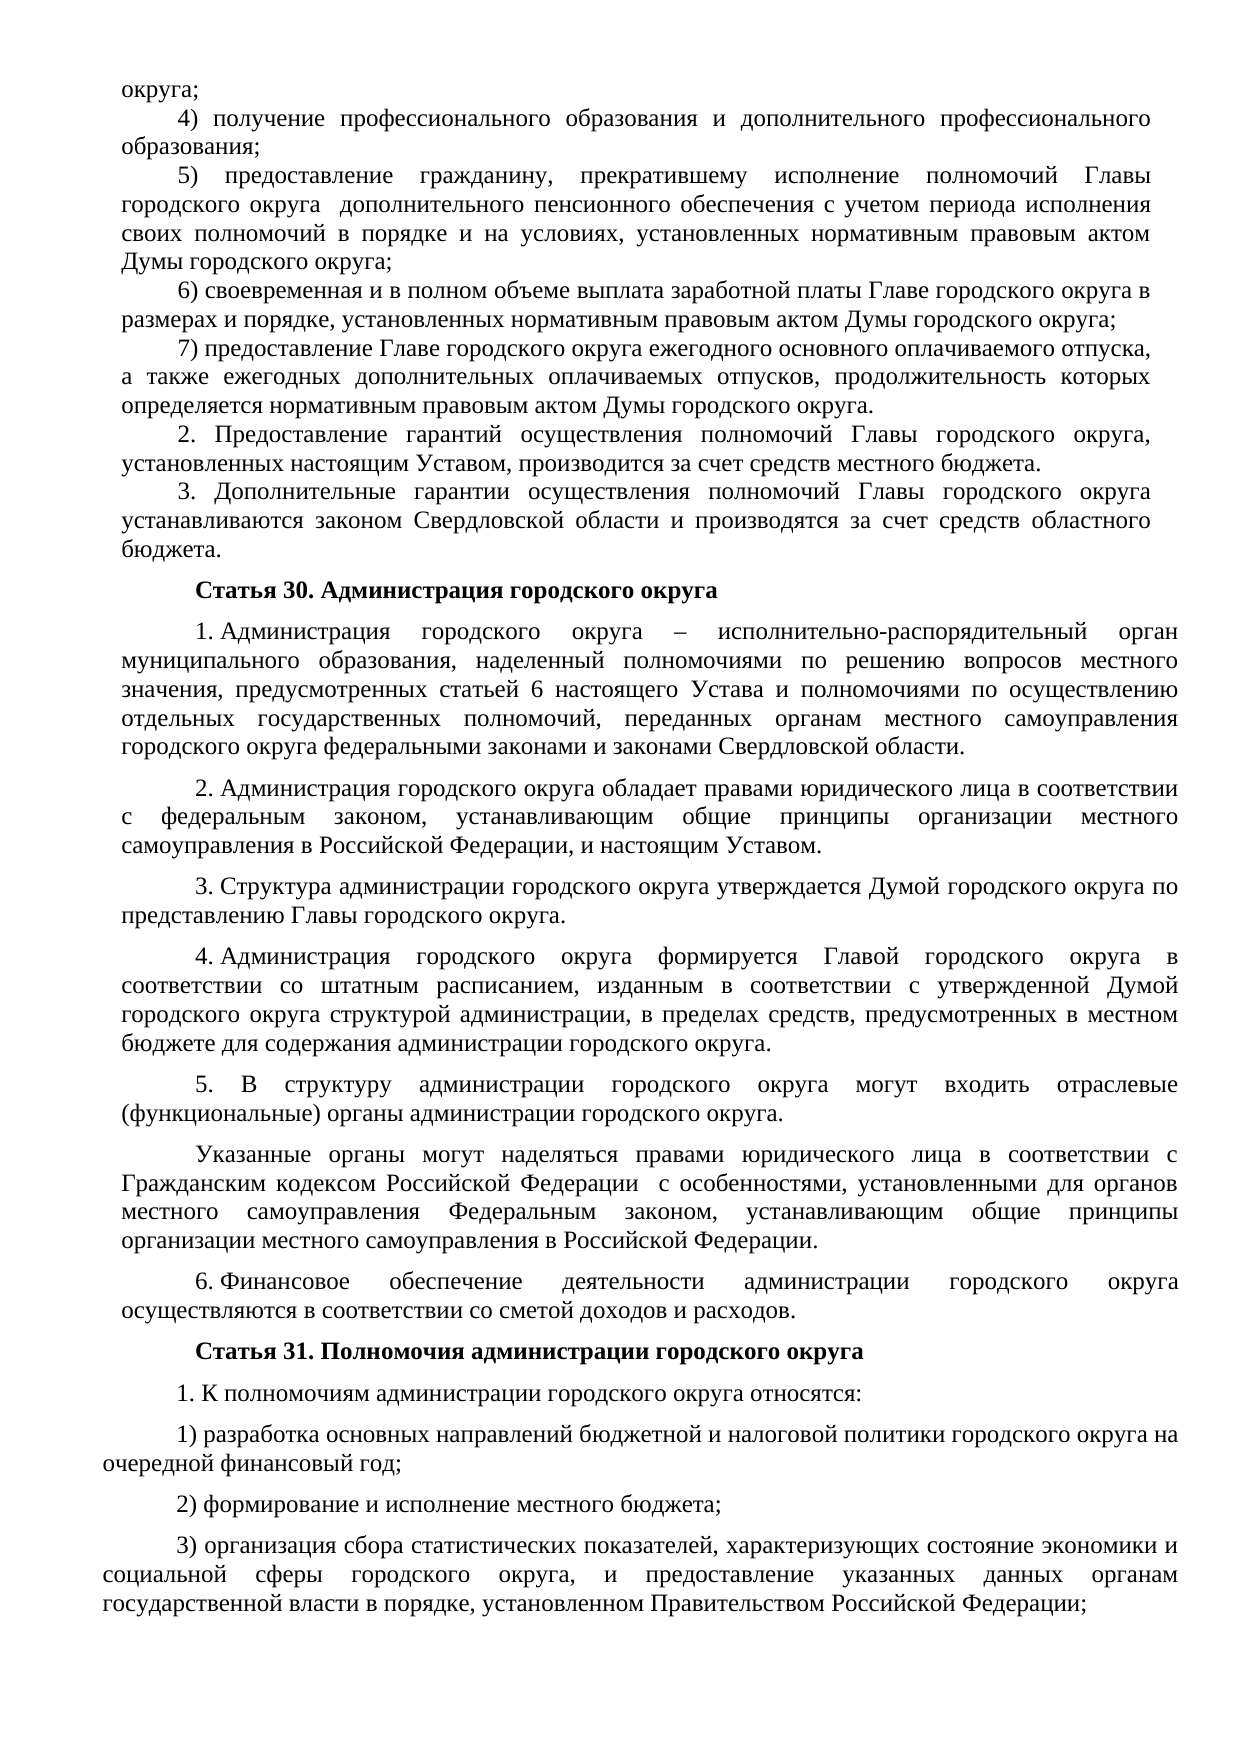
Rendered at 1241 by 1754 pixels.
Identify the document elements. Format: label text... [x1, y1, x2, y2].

text Статья 31. Полномочия администрации городского округа [121, 1336, 1179, 1365]
text 6. Финансовое обеспечение деятельности администрации городского округа осуществляются в соответствии со сметой доходов и расходов. [121, 1266, 1179, 1324]
text 1. К полномочиям администрации городского округа относятся: [102, 1378, 1179, 1406]
text Статья 30. Администрация городского округа [121, 575, 1179, 604]
text 5) предоставление гражданину, прекратившему исполнение полномочий Главы городского округа дополнительного пенсионного обеспечения с учетом периода исполнения своих полномочий в порядке и на условиях, установленных нормативным правовым актом Думы городского округа; [121, 160, 1152, 275]
text 5. В структуру администрации городского округа могут входить отраслевые (функциональные) органы администрации городского округа. [121, 1069, 1179, 1126]
text 4. Администрация городского округа формируется Главой городского округа в соответствии со штатным расписанием, изданным в соответствии с утвержденной Думой городского округа структурой администрации, в пределах средств, предусмотренных в местном бюджете для содержания администрации городского округа. [121, 941, 1179, 1056]
text 7) предоставление Главе городского округа ежегодного основного оплачиваемого отпуска, а также ежегодных дополнительных оплачиваемых отпусков, продолжительность которых определяется нормативным правовым актом Думы городского округа. [121, 333, 1152, 419]
text 4) получение профессионального образования и дополнительного профессионального образования; [121, 103, 1152, 160]
text 1) разработка основных направлений бюджетной и налоговой политики городского округа на очередной финансовый год; [102, 1419, 1179, 1476]
text 2. Предоставление гарантий осуществления полномочий Главы городского округа, установленных настоящим Уставом, производится за счет средств местного бюджета. [121, 419, 1152, 476]
text 6) своевременная и в полном объеме выплата заработной платы Главе городского округа в размерах и порядке, установленных нормативным правовым актом Думы городского округа; [121, 275, 1152, 333]
text 3) организация сбора статистических показателей, характеризующих состояние экономики и социальной сферы городского округа, и предоставление указанных данных органам государственной власти в порядке, установленном Правительством Российской Федерации; [102, 1530, 1179, 1616]
text 2) формирование и исполнение местного бюджета; [102, 1489, 1179, 1518]
text 2. Администрация городского округа обладает правами юридического лица в соответствии с федеральным законом, устанавливающим общие принципы организации местного самоуправления в Российской Федерации, и настоящим Уставом. [121, 773, 1179, 859]
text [121, 74, 1152, 103]
text 3. Дополнительные гарантии осуществления полномочий Главы городского округа устанавливаются законом Свердловской области и производятся за счет средств областного бюджета. [121, 476, 1152, 563]
text Указанные органы могут наделяться правами юридического лица в соответствии с Гражданским кодексом Российской Федерации с особенностями, установленными для органов местного самоуправления Федеральным законом, устанавливающим общие принципы организации местного самоуправления в Российской Федерации. [121, 1139, 1179, 1254]
text 1. Администрация городского округа – исполнительно-распорядительный орган муниципального образования, наделенный полномочиями по решению вопросов местного значения, предусмотренных статьей 6 настоящего Устава и полномочиями по осуществлению отдельных государственных полномочий, переданных органам местного самоуправления городского округа федеральными законами и законами Свердловской области. [121, 616, 1179, 760]
text 3. Структура администрации городского округа утверждается Думой городского округа по представлению Главы городского округа. [121, 871, 1179, 929]
